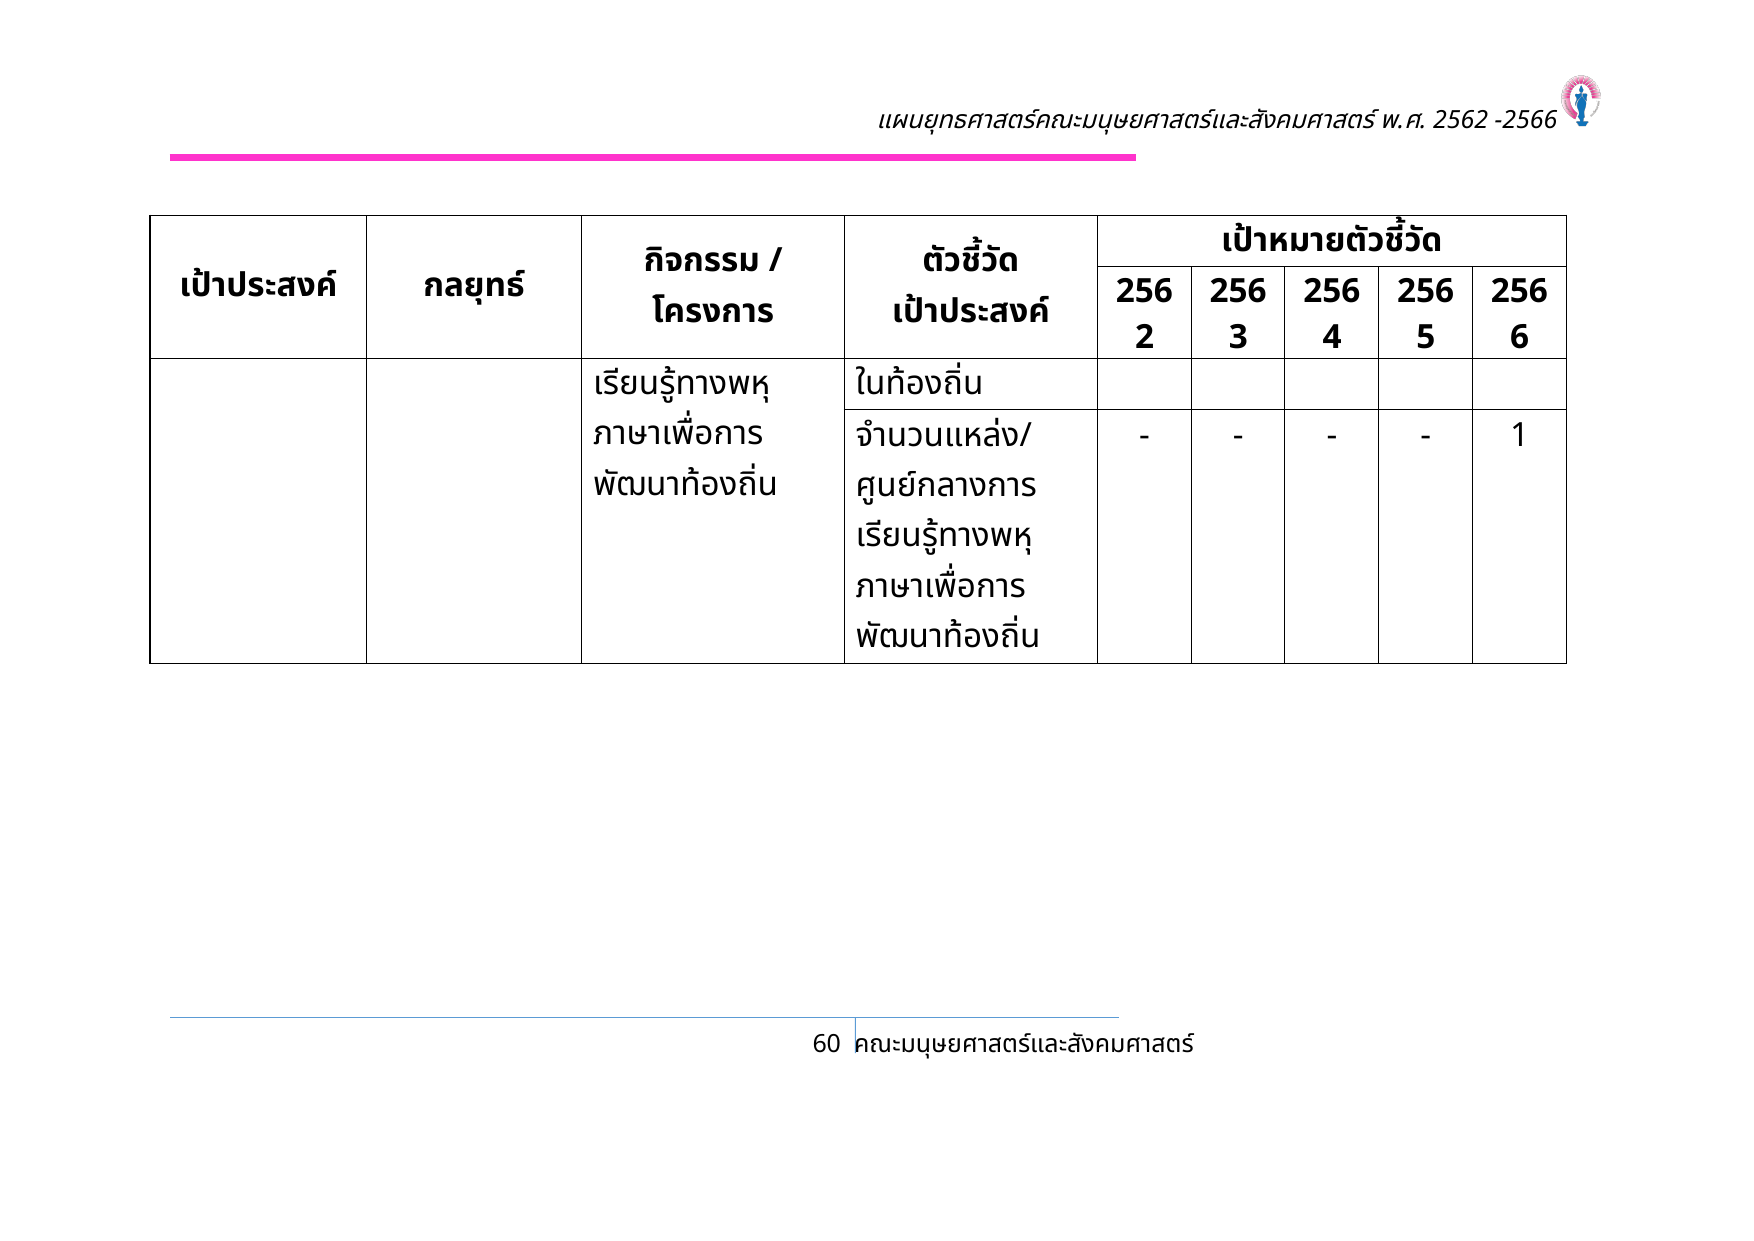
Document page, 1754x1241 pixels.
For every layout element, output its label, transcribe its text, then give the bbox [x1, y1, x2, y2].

table_cell 1 [1473, 410, 1566, 663]
table_header ตัวชี้วัดเป้าประสงค์ [845, 216, 1097, 358]
table_cell - [1098, 410, 1191, 663]
table_cell จำนวนแหล่ง/ศูนย์กลางการเรียนรู้ทางพหุภาษาเพื่อการพัฒนาท้องถิ่น [845, 410, 1097, 663]
table_cell 1 [1473, 359, 1566, 409]
table_cell 2562 [1098, 267, 1191, 358]
table_header เป้าหมายตัวชี้วัด [1098, 216, 1566, 266]
table_cell 1 [1285, 359, 1378, 409]
table_cell - [1098, 359, 1191, 409]
table_cell 2565 [1379, 267, 1472, 358]
table_cell จำนวนหน่วยงานเครือข่ายการพัฒนาด้านภาษา ในท้องถิ่น [845, 359, 1097, 409]
table_header กิจกรรม / โครงการ [582, 216, 844, 358]
picture [1557, 73, 1604, 129]
table_cell 1 [1379, 359, 1472, 409]
table_cell - [1192, 410, 1284, 663]
table_cell 2564 [1285, 267, 1378, 358]
table_cell 1 [1192, 359, 1284, 409]
table_header กลยุทธ์ [367, 216, 581, 358]
table_cell 2566 [1473, 267, 1566, 358]
table_cell - [1379, 410, 1472, 663]
table_cell 2. การพัฒนาศูนย์กลางการเรียนรู้ทางพหุภาษาเพื่อการพัฒนาท้องถิ่น [582, 359, 844, 663]
table_header เป้าประสงค์ [151, 216, 366, 358]
table_cell 2563 [1192, 267, 1284, 358]
table_cell - [1285, 410, 1378, 663]
